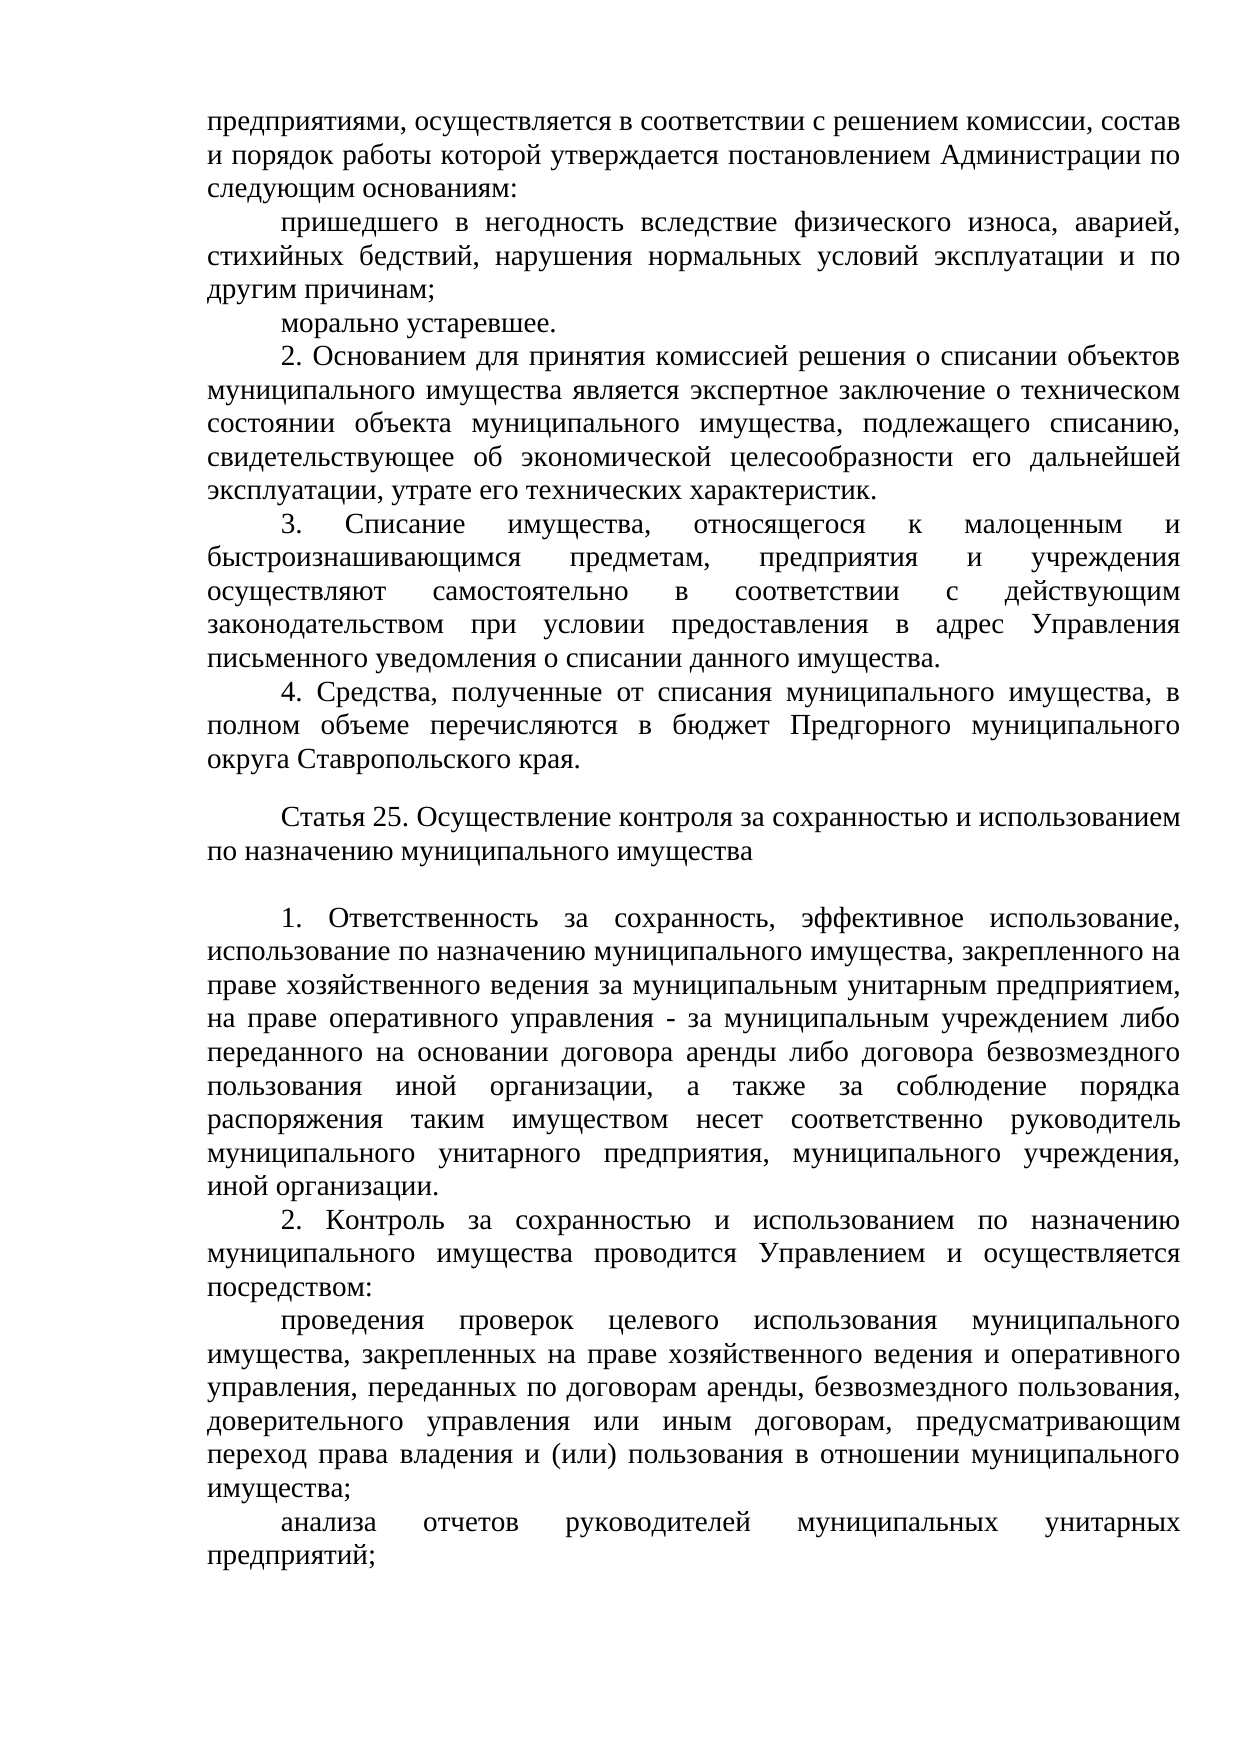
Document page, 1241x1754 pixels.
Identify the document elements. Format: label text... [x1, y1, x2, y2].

text морально устаревшее. [207, 305, 1181, 338]
text 4. Средства, полученные от списания муниципального имущества, в полном объеме перечисляются в бюджет Предгорного муниципального округа Ставропольского края. [207, 674, 1181, 774]
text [207, 103, 1181, 204]
text Статья 25. Осуществление контроля за сохранностью и использованием по назначению муниципального имущества [207, 799, 1181, 866]
text проведения проверок целевого использования муниципального имущества, закрепленных на праве хозяйственного ведения и оперативного управления, переданных по договорам аренды, безвозмездного пользования, доверительного управления или иным договорам, предусматривающим переход права владения и (или) пользования в отношении муниципального имущества; [207, 1302, 1181, 1504]
text анализа отчетов руководителей муниципальных унитарных предприятий; [207, 1504, 1181, 1571]
text пришедшего в негодность вследствие физического износа, аварией, стихийных бедствий, нарушения нормальных условий эксплуатации и по другим причинам; [207, 204, 1181, 305]
text 3. Списание имущества, относящегося к малоценным и быстроизнашивающимся предметам, предприятия и учреждения осуществляют самостоятельно в соответствии с действующим законодательством при условии предоставления в адрес Управления письменного уведомления о списании данного имущества. [207, 506, 1181, 674]
text 1. Ответственность за сохранность, эффективное использование, использование по назначению муниципального имущества, закрепленного на праве хозяйственного ведения за муниципальным унитарным предприятием, на праве оперативного управления - за муниципальным учреждением либо переданного на основании договора аренды либо договора безвозмездного пользования иной организации, а также за соблюдение порядка распоряжения таким имуществом несет соответственно руководитель муниципального унитарного предприятия, муниципального учреждения, иной организации. [207, 900, 1181, 1202]
text 2. Основанием для принятия комиссией решения о списании объектов муниципального имущества является экспертное заключение о техническом состоянии объекта муниципального имущества, подлежащего списанию, свидетельствующее об экономической целесообразности его дальнейшей эксплуатации, утрате его технических характеристик. [207, 338, 1181, 506]
text 2. Контроль за сохранностью и использованием по назначению муниципального имущества проводится Управлением и осуществляется посредством: [207, 1202, 1181, 1302]
